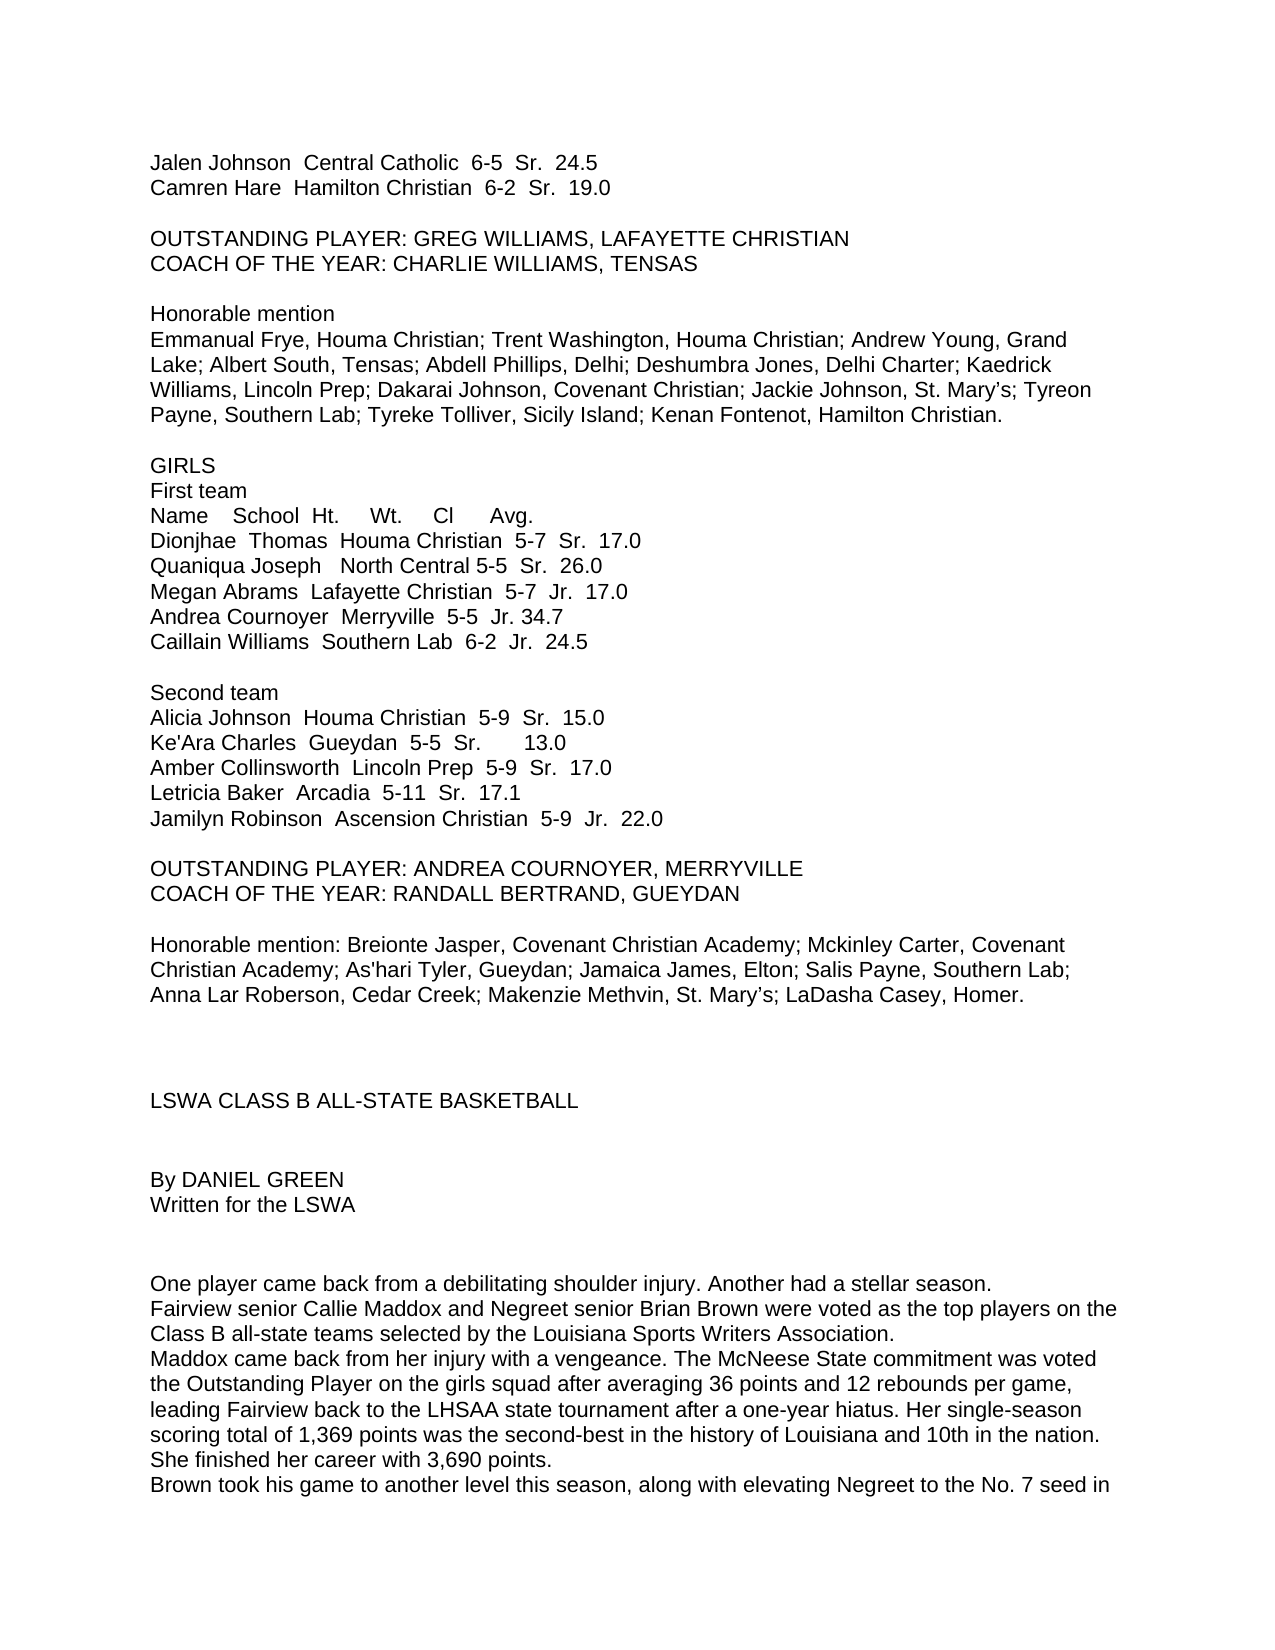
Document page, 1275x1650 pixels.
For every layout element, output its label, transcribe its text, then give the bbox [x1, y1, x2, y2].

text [150, 150, 1125, 1035]
text LSWA CLASS B ALL-STATE BASKETBALL [150, 1088, 1125, 1113]
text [150, 1270, 1125, 1497]
text By DANIEL GREEN Written for the LSWA [150, 1167, 1125, 1217]
